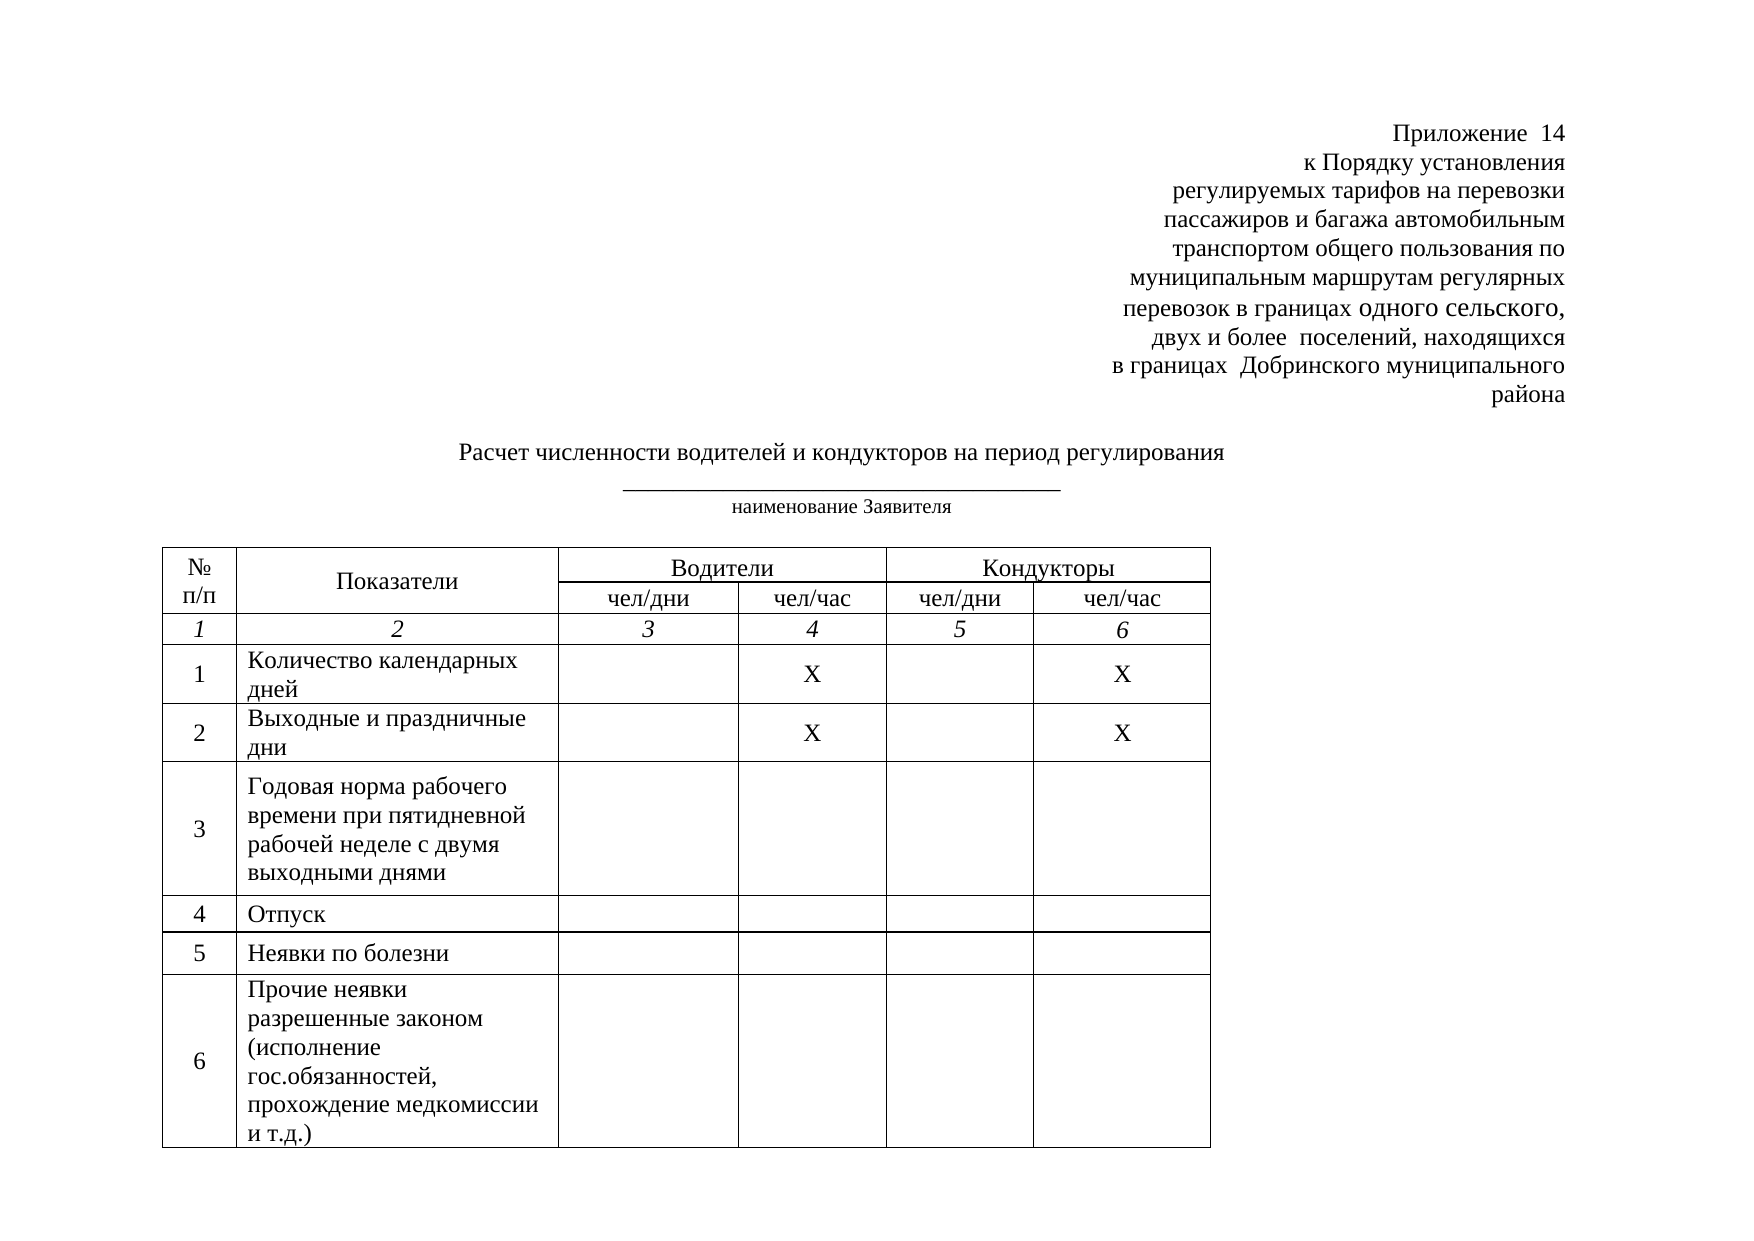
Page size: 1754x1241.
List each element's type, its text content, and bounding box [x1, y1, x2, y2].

text Приложение 14 [118, 118, 1565, 147]
table_cell 5 [163, 933, 236, 973]
table_cell Годовая норма рабочего времени при пятидневной рабочей неделе с двумя выходными днями [237, 762, 558, 895]
text в границах Добринского муниципального [118, 351, 1565, 379]
table_cell [887, 645, 1033, 702]
table_cell 2 [237, 614, 558, 644]
table_cell Х [1034, 645, 1210, 702]
table_header Показатели [237, 548, 558, 613]
table_cell 3 [559, 614, 738, 644]
table_cell [1034, 896, 1210, 931]
table_cell [559, 704, 738, 761]
table_header № п/п [163, 548, 236, 613]
table_cell [559, 762, 738, 895]
table_cell [739, 762, 886, 895]
table_cell Х [739, 645, 886, 702]
text ___________________________________ [118, 466, 1565, 494]
table_cell Количество календарных дней [237, 645, 558, 702]
table_cell [559, 645, 738, 702]
text наименование Заявителя [118, 494, 1565, 518]
table_cell [887, 762, 1033, 895]
table_cell [887, 896, 1033, 931]
text Расчет численности водителей и кондукторов на период регулирования [118, 437, 1565, 466]
table_cell [559, 933, 738, 973]
text транспортом общего пользования по [118, 233, 1565, 262]
table_cell чел/час [739, 583, 886, 613]
text перевозок в границах одного сельского, [118, 291, 1565, 322]
table_cell 4 [739, 614, 886, 644]
table_cell [559, 896, 738, 931]
text муниципальным маршрутам регулярных [118, 262, 1565, 291]
table_cell 6 [1034, 614, 1210, 644]
table_cell Неявки по болезни [237, 933, 558, 973]
text регулируемых тарифов на перевозки [118, 176, 1565, 204]
text района [118, 379, 1565, 408]
table_cell чел/дни [559, 583, 738, 613]
table_cell [559, 975, 738, 1147]
table_cell Отпуск [237, 896, 558, 931]
table_cell [1034, 975, 1210, 1147]
table_header Водители [559, 548, 886, 581]
table_cell [887, 704, 1033, 761]
table_cell [739, 933, 886, 973]
table_cell [1034, 933, 1210, 973]
table_cell 6 [163, 975, 236, 1147]
table_cell 5 [887, 614, 1033, 644]
table_cell чел/час [1034, 583, 1210, 613]
table_cell 2 [163, 704, 236, 761]
table_cell чел/дни [887, 583, 1033, 613]
text к Порядку установления [118, 147, 1565, 176]
table_cell 3 [163, 762, 236, 895]
table_cell Х [739, 704, 886, 761]
table_cell [1034, 762, 1210, 895]
table_cell Выходные и праздничные дни [237, 704, 558, 761]
table_cell [887, 933, 1033, 973]
table_cell Х [1034, 704, 1210, 761]
table_cell [739, 896, 886, 931]
table_cell Прочие неявки разрешенные законом (исполнение гос.обязанностей, прохождение медкомиссии и т.д.) [237, 975, 558, 1147]
table_cell [739, 975, 886, 1147]
table_cell 1 [163, 614, 236, 644]
table_header Кондукторы [887, 548, 1210, 581]
table_cell 1 [163, 645, 236, 702]
table_cell [887, 975, 1033, 1147]
table_cell 4 [163, 896, 236, 931]
text пассажиров и багажа автомобильным [118, 204, 1565, 233]
text двух и более поселений, находящихся [118, 322, 1565, 351]
